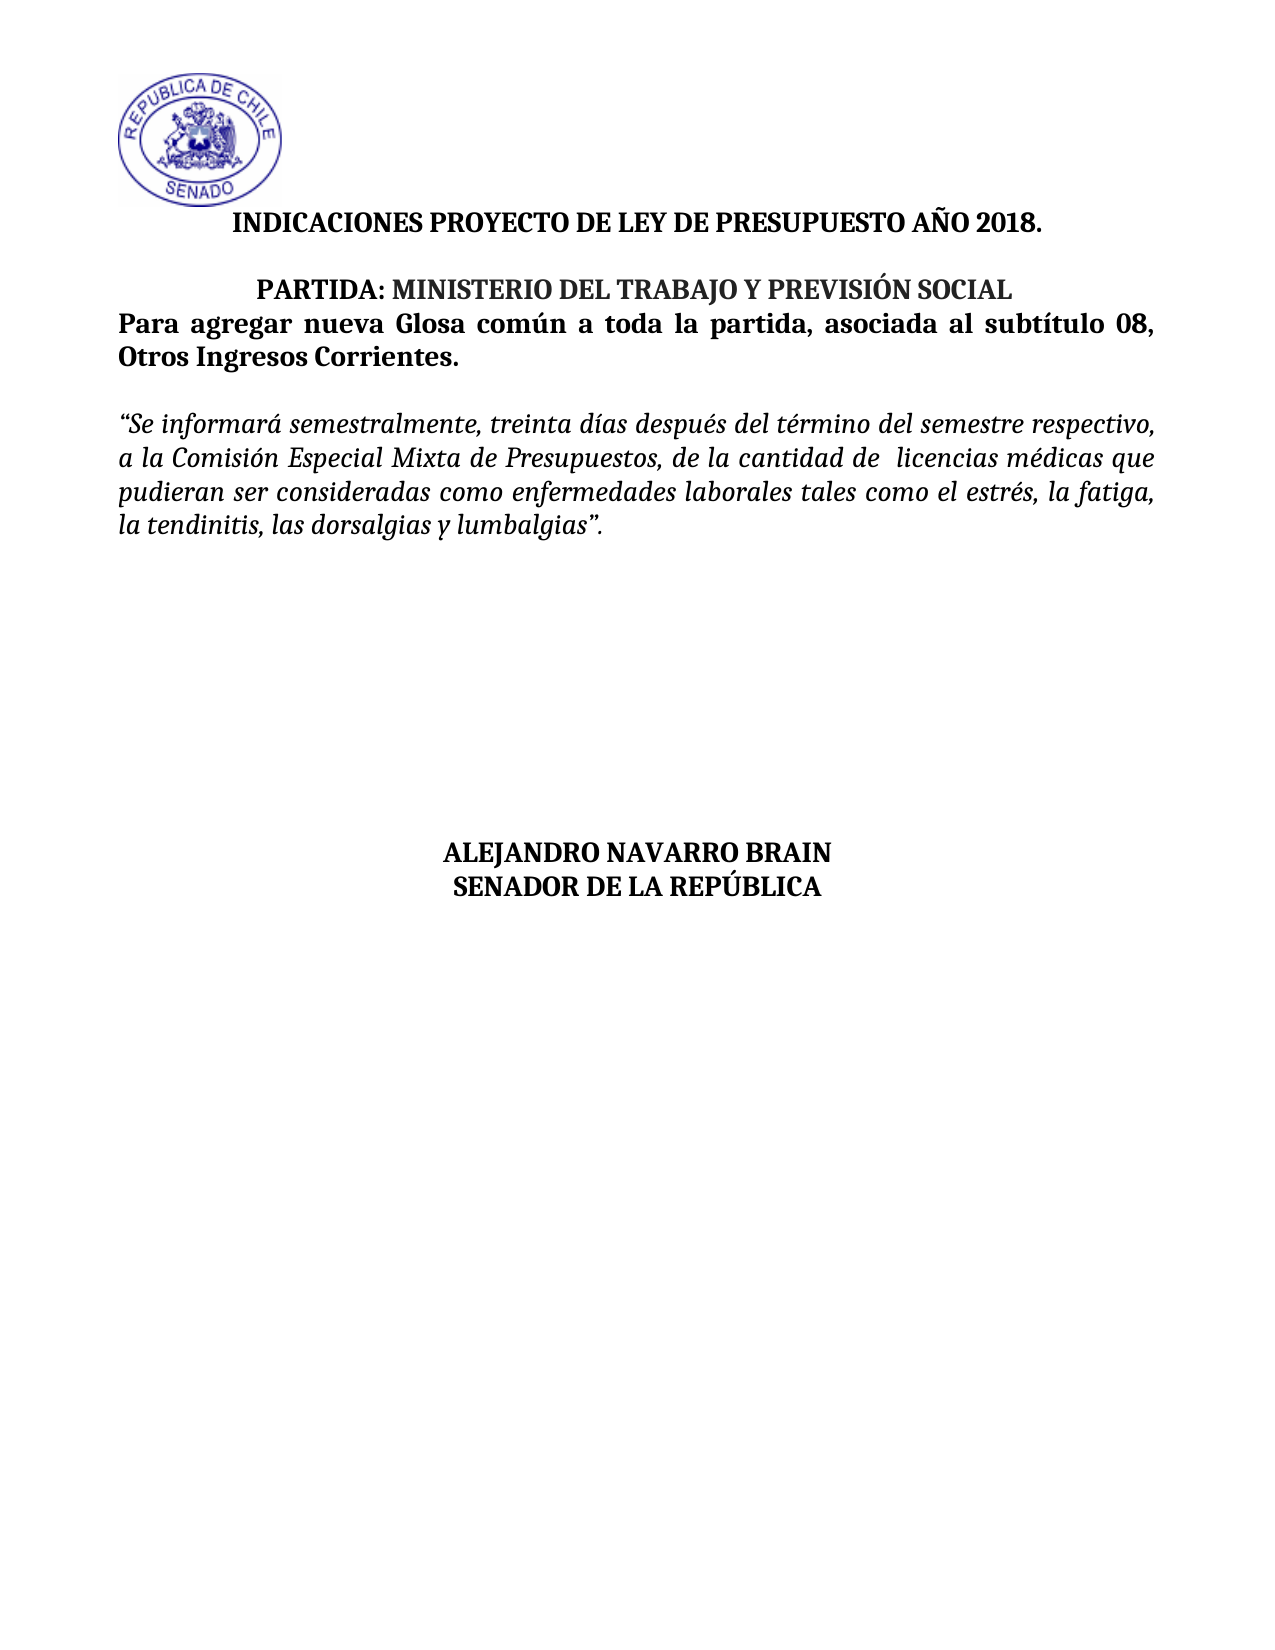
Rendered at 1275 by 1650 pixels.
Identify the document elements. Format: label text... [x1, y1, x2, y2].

text SENADOR DE LA REPÚBLICA [118, 870, 1157, 903]
picture [118, 73, 282, 207]
text “Se informará semestralmente, treinta días después del término del semestre respectivo, a la Comisión Especial Mixta de Presupuestos, de la cantidad de licencias médicas que pudieran ser consideradas como enfermedades laborales tales como el estrés, la fatiga, la tendinitis, las dorsalgias y lumbalgias”. [118, 408, 1157, 542]
text Para agregar nueva Glosa común a toda la partida, asociada al subtítulo 08, Otros Ingresos Corrientes. [118, 307, 1157, 374]
text INDICACIONES PROYECTO DE LEY DE PRESUPUESTO AÑO 2018. [118, 206, 1157, 240]
text ALEJANDRO NAVARRO BRAIN [118, 836, 1157, 870]
text PARTIDA: MINISTERIO DEL TRABAJO Y PREVISIÓN SOCIAL [118, 273, 1157, 307]
